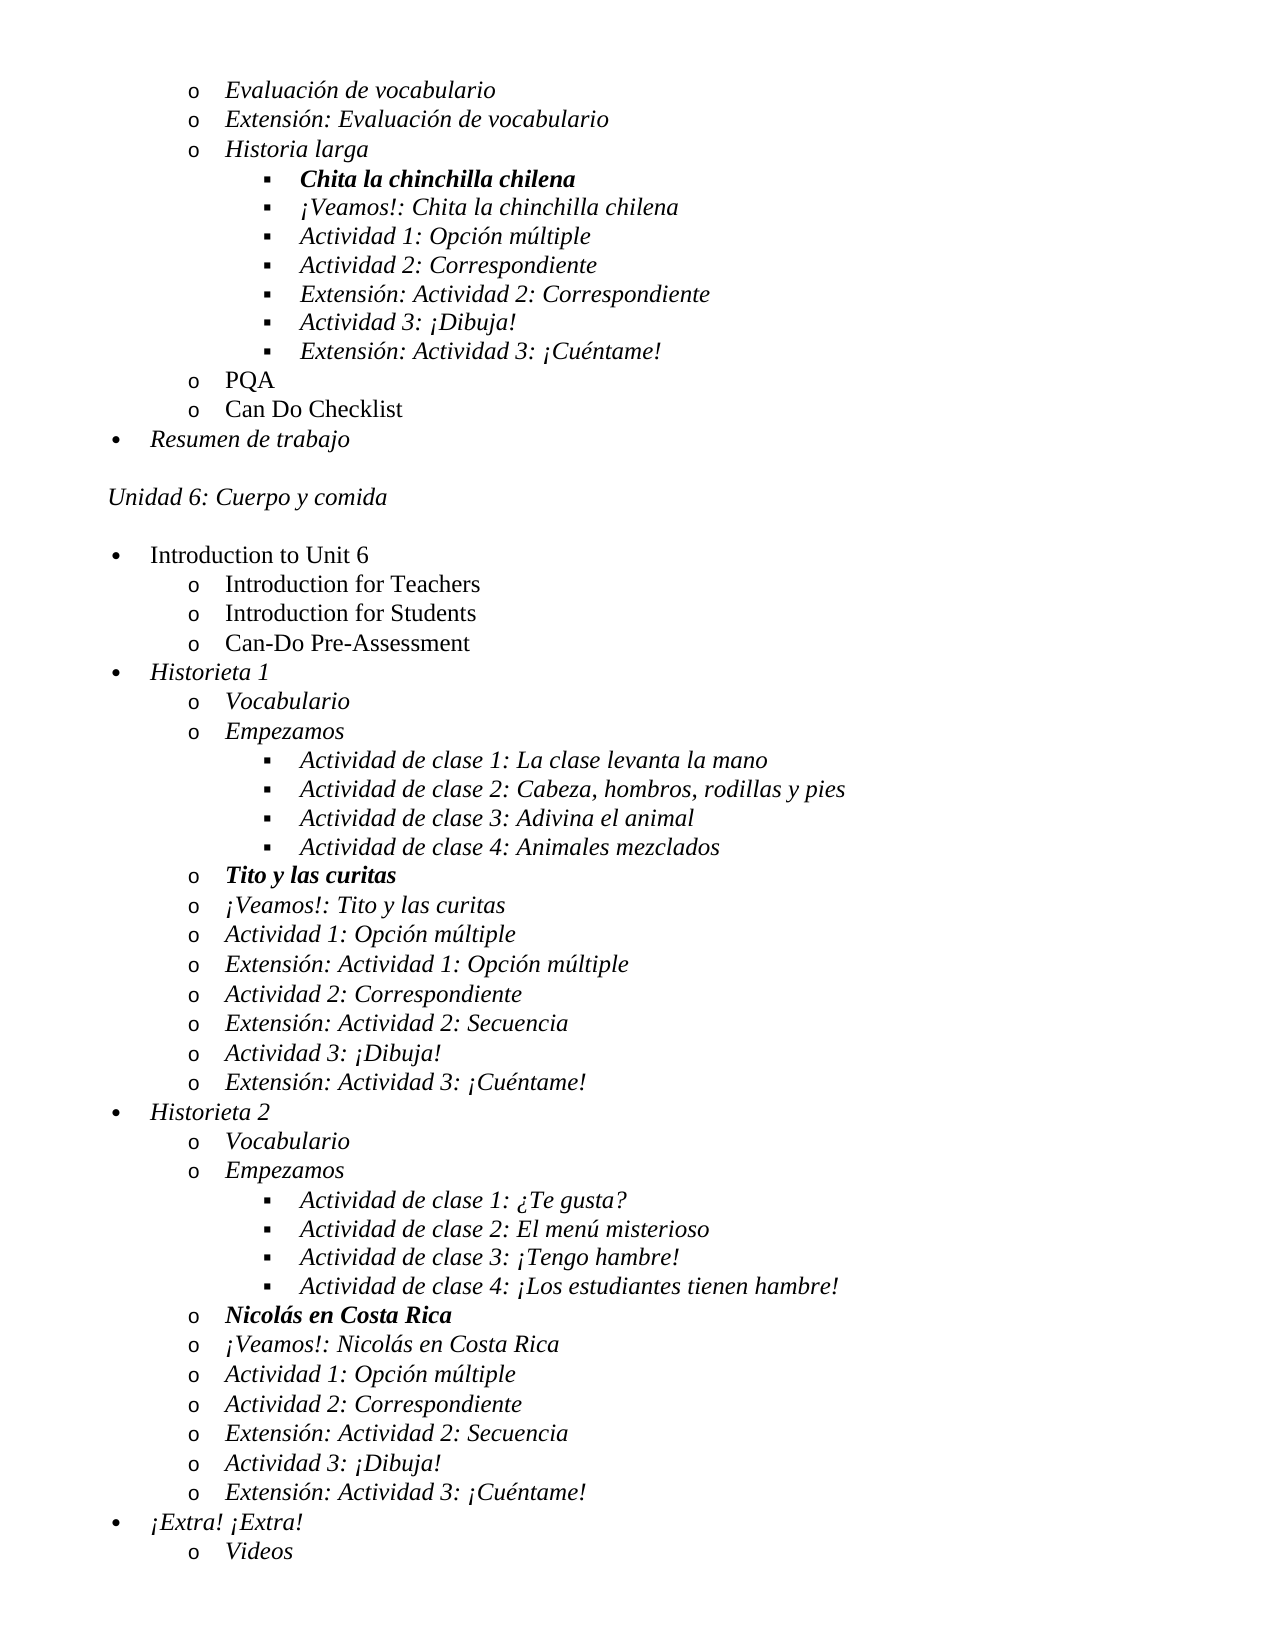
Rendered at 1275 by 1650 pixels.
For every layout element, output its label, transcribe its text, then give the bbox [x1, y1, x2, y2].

list Actividad 2: Correspondiente [187, 1389, 1200, 1418]
list Historia larga [187, 134, 1200, 164]
list Chita la chinchilla chilena [262, 164, 1200, 192]
list Extensión: Actividad 1: Opción múltiple [187, 949, 1200, 979]
list Extensión: Actividad 3: ¡Cuéntame! [262, 336, 1200, 365]
list ¡Extra! ¡Extra! [112, 1507, 1200, 1536]
list Actividad 1: Opción múltiple [187, 919, 1200, 949]
list Introduction for Students [187, 598, 1200, 628]
list Actividad de clase 2: Cabeza, hombros, rodillas y pies [262, 774, 1200, 803]
list ¡Veamos!: Nicolás en Costa Rica [187, 1329, 1200, 1359]
list Extensión: Actividad 3: ¡Cuéntame! [187, 1477, 1200, 1507]
list Nicolás en Costa Rica [187, 1300, 1200, 1329]
list ¡Veamos!: Tito y las curitas [187, 890, 1200, 919]
list Actividad de clase 4: ¡Los estudiantes tienen hambre! [262, 1271, 1200, 1300]
list Vocabulario [187, 686, 1200, 716]
list Actividad 2: Correspondiente [262, 250, 1200, 279]
list Actividad de clase 3: Adivina el animal [262, 803, 1200, 832]
list Actividad 1: Opción múltiple [262, 221, 1200, 250]
list Can-Do Pre-Assessment [187, 628, 1200, 657]
list Introduction for Teachers [187, 569, 1200, 598]
list Evaluación de vocabulario [187, 75, 1200, 104]
list Vocabulario [187, 1126, 1200, 1155]
list Actividad 3: ¡Dibuja! [262, 307, 1200, 336]
list Empezamos [187, 1155, 1200, 1185]
list Actividad 2: Correspondiente [187, 979, 1200, 1008]
list Extensión: Evaluación de vocabulario [187, 104, 1200, 134]
list Actividad 3: ¡Dibuja! [187, 1038, 1200, 1067]
list Historieta 2 [112, 1097, 1200, 1126]
list Resumen de trabajo [112, 424, 1200, 453]
list Actividad de clase 2: El menú misterioso [262, 1214, 1200, 1242]
list ¡Veamos!: Chita la chinchilla chilena [262, 192, 1200, 221]
list PQA [187, 365, 1200, 394]
list Actividad de clase 3: ¡Tengo hambre! [262, 1242, 1200, 1271]
list Videos [187, 1536, 1200, 1565]
list Actividad 3: ¡Dibuja! [187, 1448, 1200, 1477]
list Actividad 1: Opción múltiple [187, 1359, 1200, 1389]
list Extensión: Actividad 2: Secuencia [187, 1008, 1200, 1038]
list Empezamos [187, 716, 1200, 745]
list Extensión: Actividad 2: Secuencia [187, 1418, 1200, 1448]
list Actividad de clase 4: Animales mezclados [262, 832, 1200, 860]
list Introduction to Unit 6 [112, 540, 1200, 569]
list Extensión: Actividad 2: Correspondiente [262, 279, 1200, 307]
list Extensión: Actividad 3: ¡Cuéntame! [187, 1067, 1200, 1097]
list Can Do Checklist [187, 394, 1200, 424]
list Actividad de clase 1: La clase levanta la mano [262, 745, 1200, 774]
list Actividad de clase 1: ¿Te gusta? [262, 1185, 1200, 1214]
text  Unidad 6: Cuerpo y comida [75, 482, 1200, 511]
list Historieta 1 [112, 657, 1200, 686]
list Tito y las curitas [187, 860, 1200, 890]
